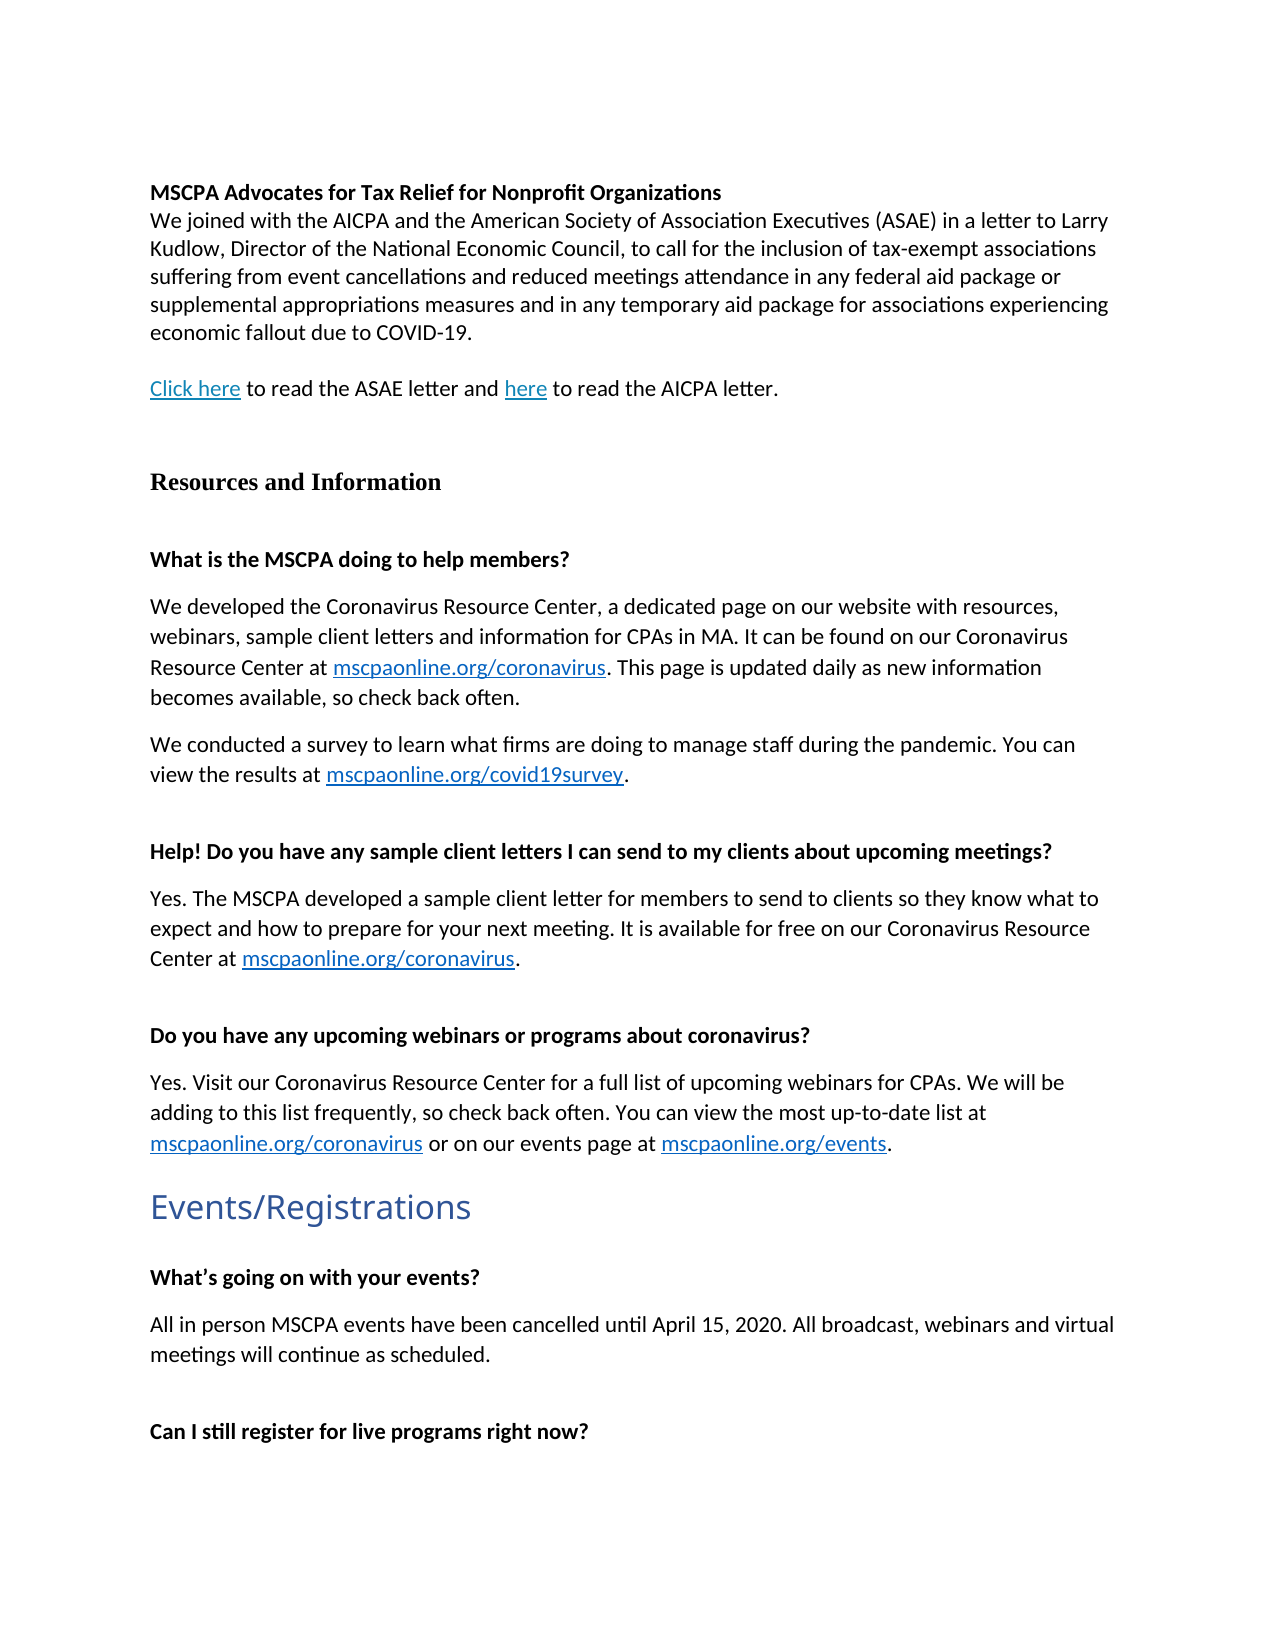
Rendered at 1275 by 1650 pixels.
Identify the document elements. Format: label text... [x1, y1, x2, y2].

text What’s going on with your events? [150, 1233, 1125, 1291]
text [150, 150, 1125, 402]
text Can I still register for live programs right now? [150, 1417, 1125, 1445]
text Yes. The MSCPA developed a sample client letter for members to send to clients so they know what to expect and how to prepare for your next meeting. It is available for free on our Coronavirus Resource Center at mscpaonline.org/coronavirus. [150, 884, 1125, 1003]
text Do you have any upcoming webinars or programs about coronavirus? [150, 1021, 1125, 1049]
text All in person MSCPA events have been cancelled until April 15, 2020. All broadcast, webinars and virtual meetings will continue as scheduled. [150, 1310, 1125, 1398]
text Resources and Information [150, 437, 1125, 496]
text We developed the Coronavirus Resource Center, a dedicated page on our website with resources, webinars, sample client letters and information for CPAs in MA. It can be found on our Coronavirus Resource Center at mscpaonline.org/coronavirus. This page is updated daily as new information becomes available, so check back often. [150, 592, 1125, 711]
text Yes. Visit our Coronavirus Resource Center for a full list of upcoming webinars for CPAs. We will be adding to this list frequently, so check back often. You can view the most up-to-date list at mscpaonline.org/coronavirus or on our events page at mscpaonline.org/events. [150, 1068, 1125, 1157]
text What is the MSCPA doing to help members? [150, 515, 1125, 573]
subtitle Events/Registrations [150, 1184, 1125, 1229]
text Help! Do you have any sample client letters I can send to my clients about upcoming meetings? [150, 807, 1125, 865]
text We conducted a survey to learn what firms are doing to manage staff during the pandemic. You can view the results at mscpaonline.org/covid19survey. [150, 730, 1125, 788]
